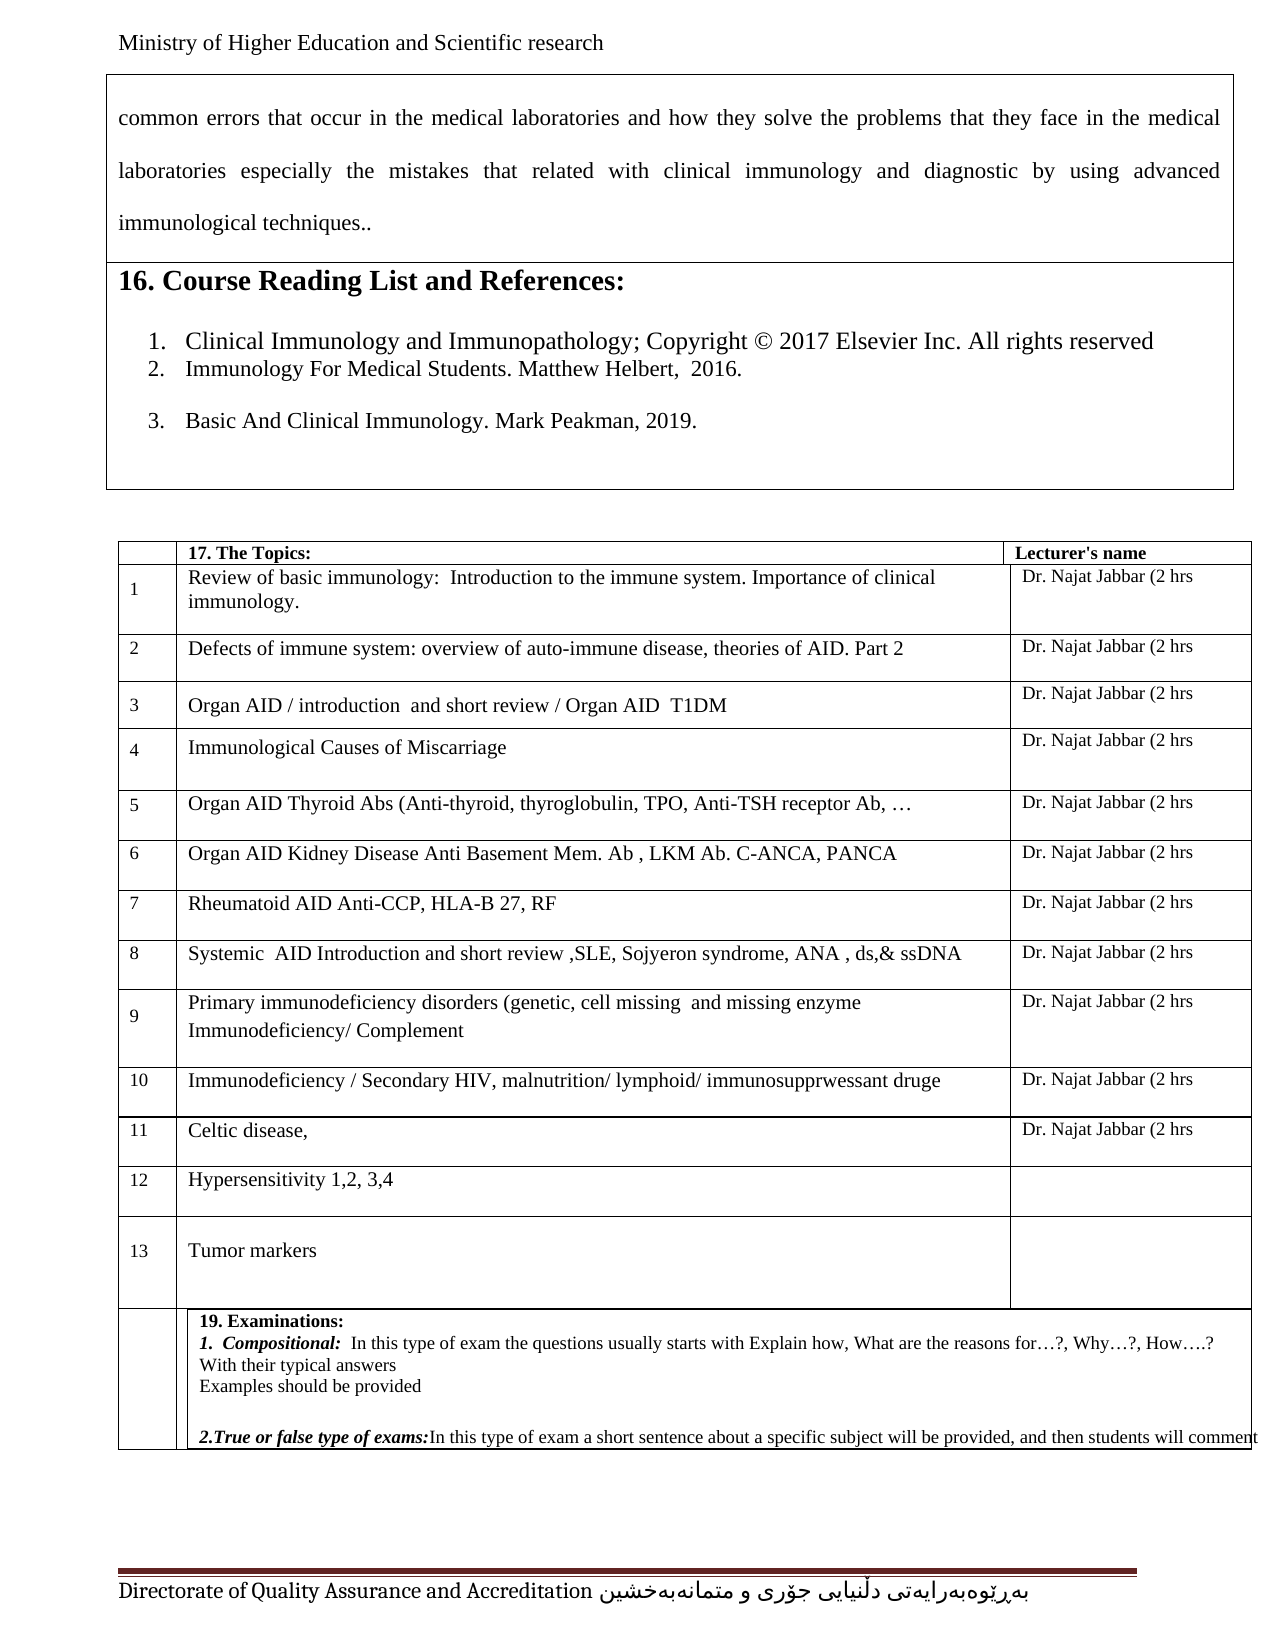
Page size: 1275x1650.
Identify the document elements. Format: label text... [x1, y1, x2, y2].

table_cell Immunological Causes of Miscarriage [177, 729, 1010, 790]
table_cell Dr. Najat Jabbar (2 hrs [1011, 682, 1251, 728]
table_cell Organ AID / introduction and short review / Organ AID T1DM [177, 682, 1010, 728]
table_cell Hypersensitivity 1,2, 3,4 [177, 1167, 1010, 1216]
table_cell [177, 1309, 187, 1448]
table_cell Dr. Najat Jabbar (2 hrs [1011, 565, 1251, 634]
table_cell 16. Course Reading List and References‌: Clinical Immunology and Immunopathology; Copyright © 2017 Elsevier Inc. All rights reserved Immunology For Medical Students. Matthew Helbert, 2016. Basic And Clinical Immunology. Mark Peakman, 2019. [107, 263, 1233, 489]
table_cell 10 [119, 1068, 176, 1116]
table_cell Dr. Najat Jabbar (2 hrs [1011, 1118, 1251, 1166]
table_cell 11 [119, 1118, 176, 1166]
table_cell 8 [119, 941, 176, 989]
table_cell [1011, 1217, 1251, 1308]
table_header 17. The Topics: [177, 542, 1003, 564]
table_cell Dr. Najat Jabbar (2 hrs [1011, 1068, 1251, 1116]
table_cell Review of basic immunology: Introduction to the immune system. Importance of clinical immunology. [177, 565, 1010, 634]
table_cell Systemic AID Introduction and short review ,SLE, Sojyeron syndrome, ANA , ds,& ssDNA [177, 941, 1010, 989]
table_cell Primary immunodeficiency disorders (genetic, cell missing and missing enzyme Immunodeficiency/ Complement [177, 990, 1010, 1067]
table_cell Tumor markers [177, 1217, 1010, 1308]
table_cell Dr. Najat Jabbar (2 hrs [1011, 990, 1251, 1067]
table_cell Dr. Najat Jabbar (2 hrs [1011, 841, 1251, 890]
table_cell Dr. Najat Jabbar (2 hrs [1011, 891, 1251, 939]
table_cell 5 [119, 791, 176, 840]
table_cell 1 [119, 565, 176, 634]
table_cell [107, 75, 1233, 262]
table_cell Celtic disease, [177, 1118, 1010, 1166]
table_header Lecturer's name [1004, 542, 1251, 564]
table_cell Defects of immune system: overview of auto-immune disease, theories of AID. Part 2 [177, 635, 1010, 681]
table_cell Organ AID Thyroid Abs (Anti-thyroid, thyroglobulin, TPO, Anti-TSH receptor Ab, … [177, 791, 1010, 840]
table_header [119, 542, 176, 564]
table_cell 6 [119, 841, 176, 890]
table_cell Dr. Najat Jabbar (2 hrs [1011, 791, 1251, 840]
table_cell Dr. Najat Jabbar (2 hrs [1011, 635, 1251, 681]
table_cell Dr. Najat Jabbar (2 hrs [1011, 729, 1251, 790]
table_cell [1011, 1167, 1251, 1216]
table_cell Dr. Najat Jabbar (2 hrs [1011, 941, 1251, 989]
table_cell [188, 1310, 1251, 1448]
table_cell Organ AID Kidney Disease Anti Basement Mem. Ab , LKM Ab. C-ANCA, PANCA [177, 841, 1010, 890]
table_cell 9 [119, 990, 176, 1067]
table_cell 7 [119, 891, 176, 939]
table_cell 12 [119, 1167, 176, 1216]
table_cell 3 [119, 682, 176, 728]
table_cell Rheumatoid AID Anti-CCP, HLA-B 27, RF [177, 891, 1010, 939]
table_cell [119, 1309, 176, 1448]
table_cell Immunodeficiency / Secondary HIV, malnutrition/ lymphoid/ immunosupprwessant druge [177, 1068, 1010, 1116]
table_cell 13 [119, 1217, 176, 1308]
table_cell 2 [119, 635, 176, 681]
table_cell 4 [119, 729, 176, 790]
